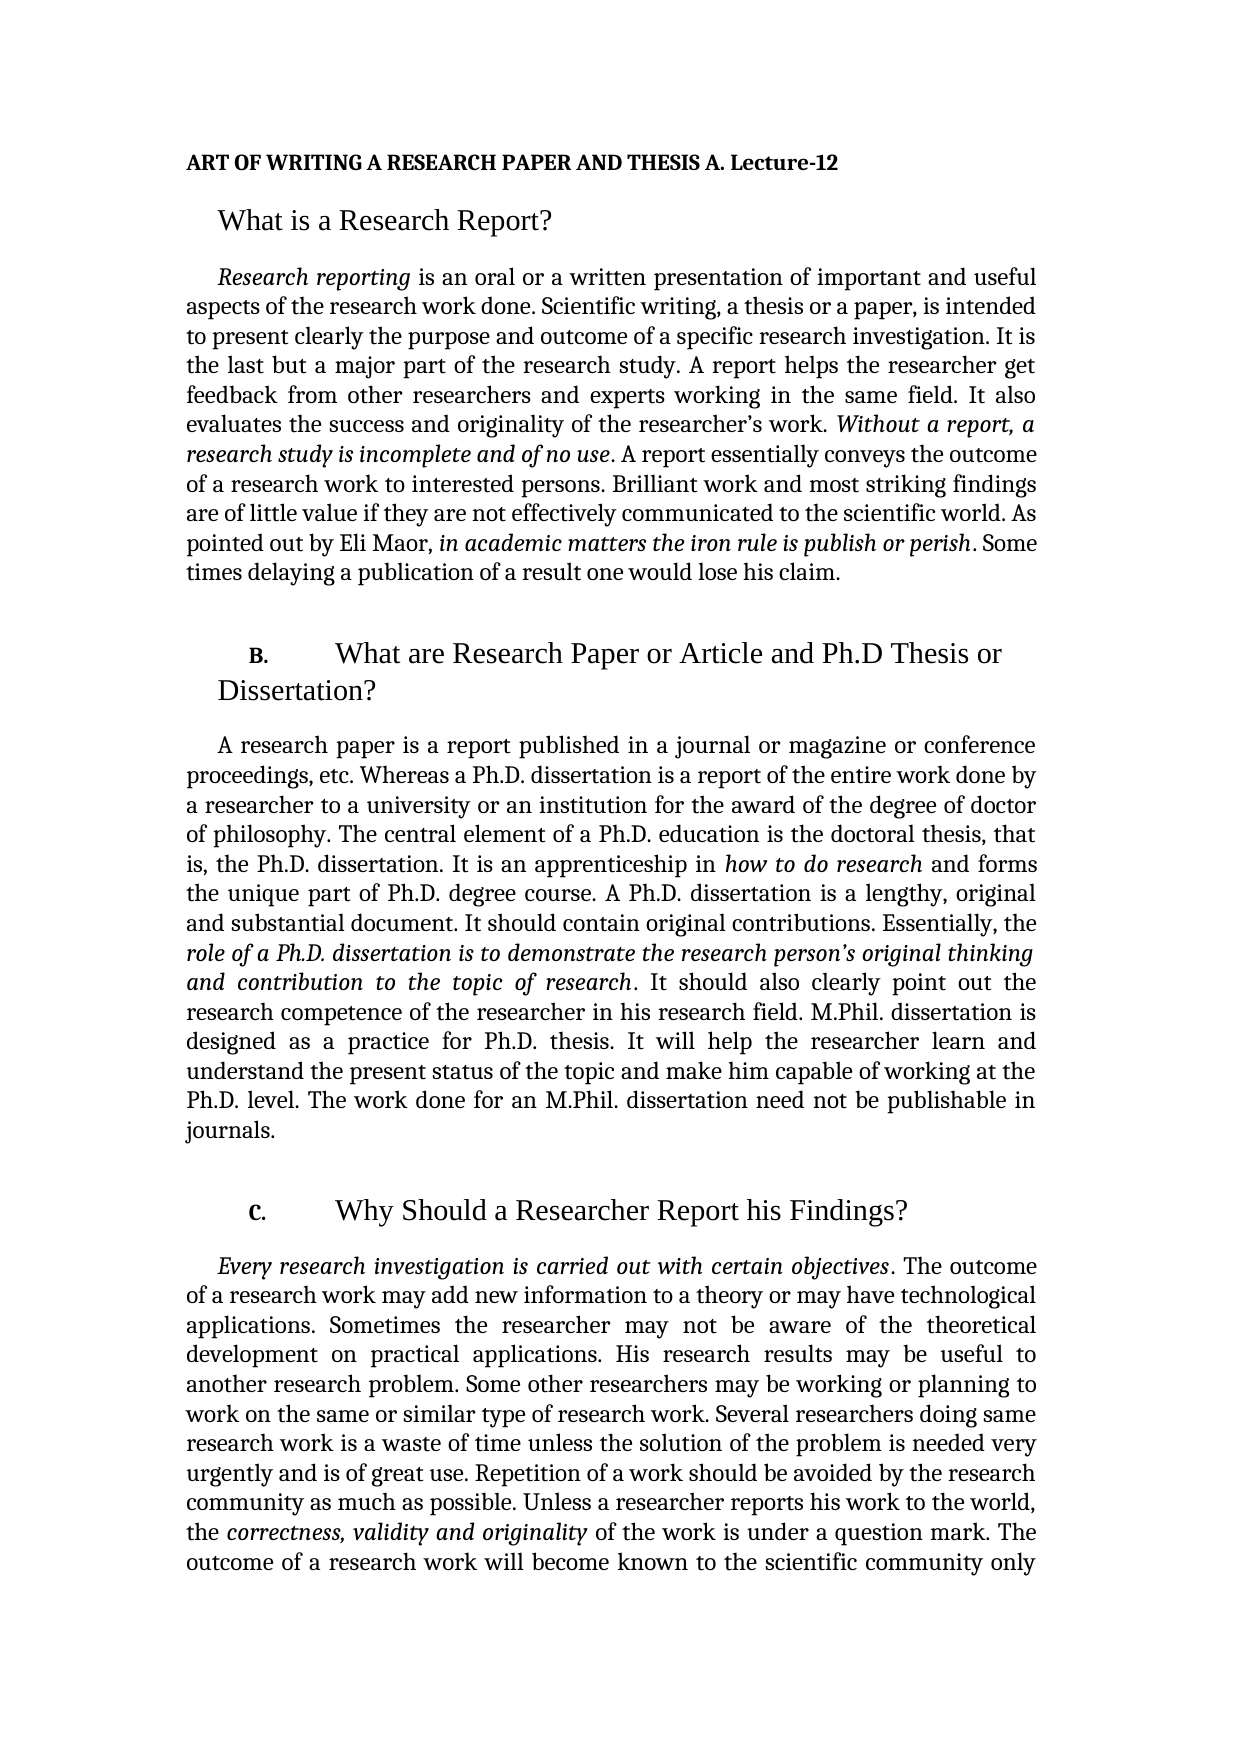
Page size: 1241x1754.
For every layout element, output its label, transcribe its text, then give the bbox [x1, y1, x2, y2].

list Why Should a Researcher Report his Findings? [217, 1193, 1053, 1227]
text A research paper is a report published in a journal or magazine or conference proceedings, etc. Whereas a Ph.D. dissertation is a report of the entire work done by a researcher to a university or an institution for the award of the degree of doctor of philosophy. The central element of a Ph.D. education is the doctoral thesis, that is, the Ph.D. dissertation. It is an apprenticeship in how to do research and forms the unique part of Ph.D. degree course. A Ph.D. dissertation is a lengthy, original and substantial document. It should contain original contributions. Essentially, the role of a Ph.D. dissertation is to demonstrate the research person’s original thinking and contribution to the topic of research. It should also clearly point out the research competence of the researcher in his research field. M.Phil. dissertation is designed as a practice for Ph.D. thesis. It will help the researcher learn and understand the present status of the topic and make him capable of working at the Ph.D. level. The work done for an M.Phil. dissertation need not be publishable in journals. [186, 731, 1037, 1145]
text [186, 1252, 1037, 1576]
text Research reporting is an oral or a written presentation of important and useful aspects of the research work done. Scientific writing, a thesis or a paper, is intended to present clearly the purpose and outcome of a specific research investigation. It is the last but a major part of the research study. A report helps the researcher get feedback from other researchers and experts working in the same field. It also evaluates the success and originality of the researcher’s work. Without a report, a research study is incomplete and of no use. A report essentially conveys the outcome of a research work to interested persons. Brilliant work and most striking findings are of little value if they are not effectively communicated to the scientific world. As pointed out by Eli Maor, in academic matters the iron rule is publish or perish. Some times delaying a publication of a result one would lose his claim. [186, 262, 1037, 587]
text ART OF WRITING A RESEARCH PAPER AND THESIS A. Lecture-12 What is a Research Report? [186, 150, 864, 236]
list What are Research Paper or Article and Ph.D Thesis or Dissertation? [217, 635, 1053, 707]
